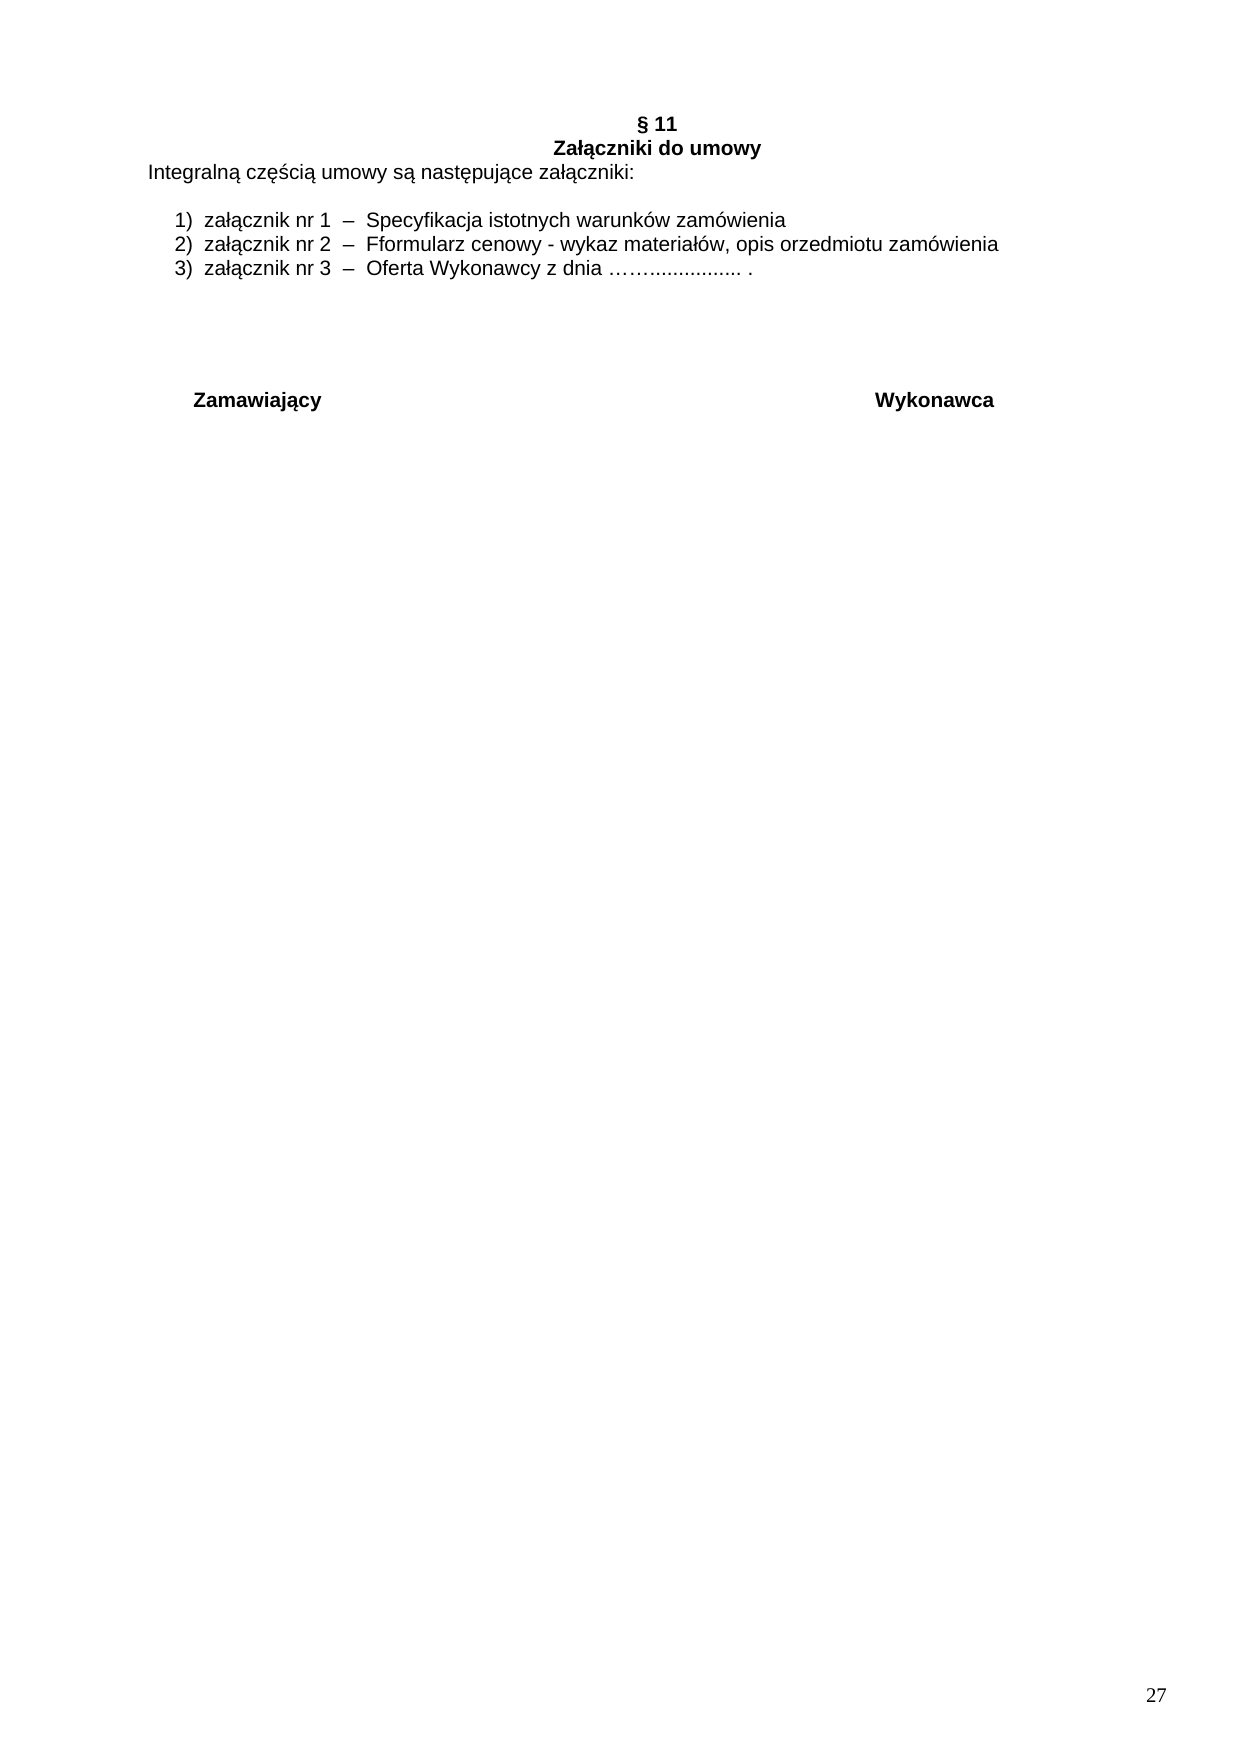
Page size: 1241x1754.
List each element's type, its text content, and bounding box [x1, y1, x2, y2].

text Zamawiający Wykonawca [193, 388, 1166, 412]
text § 11 [148, 112, 1167, 136]
text Integralną częścią umowy są następujące załączniki: [148, 160, 1167, 184]
list załącznik nr 1 – Specyfikacja istotnych warunków zamówienia [174, 208, 1167, 232]
list załącznik nr 3 – Oferta Wykonawcy z dnia ……................ . [174, 256, 1166, 279]
text Załączniki do umowy [148, 136, 1167, 160]
list załącznik nr 2 – Fformularz cenowy - wykaz materiałów, opis orzedmiotu zamówienia [174, 232, 1167, 256]
